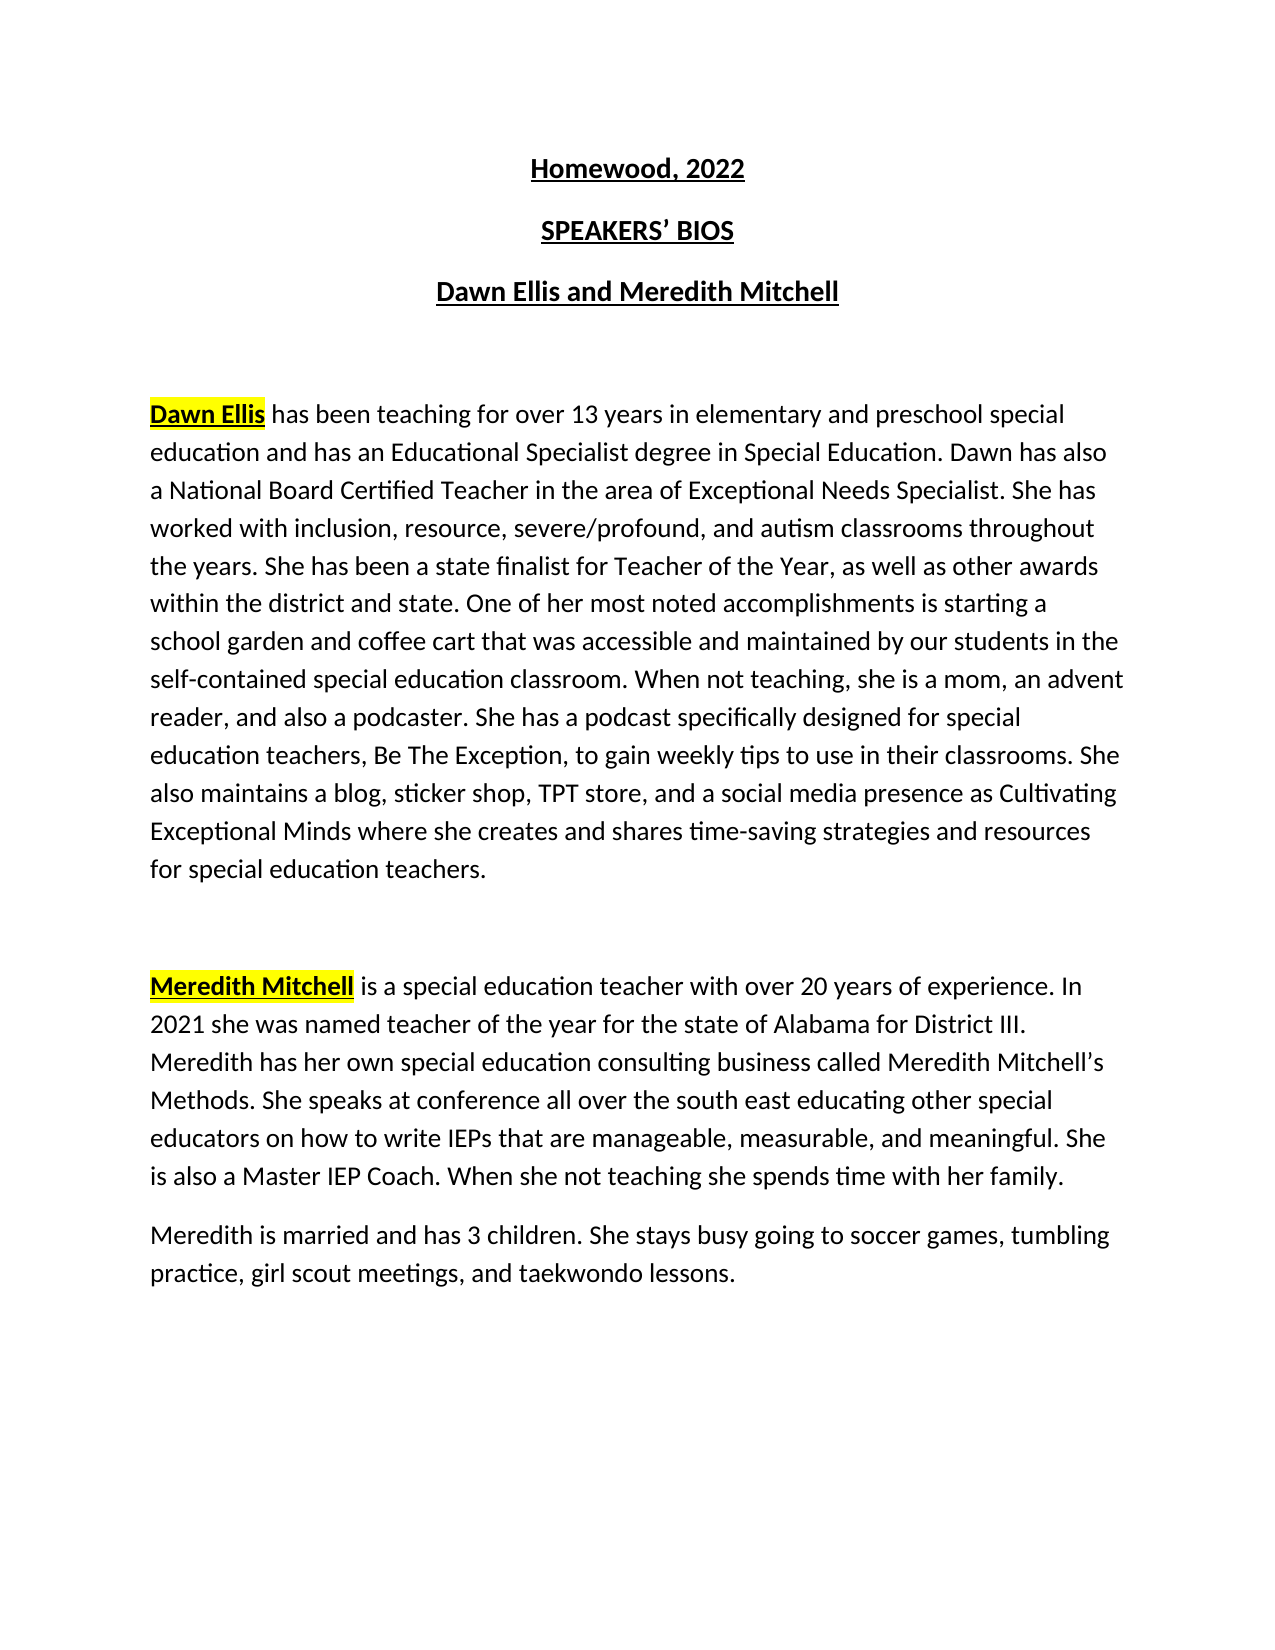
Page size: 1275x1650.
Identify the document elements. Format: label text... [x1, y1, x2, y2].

text Homewood, 2022 [150, 150, 1125, 186]
text Dawn Ellis and Meredith Mitchell [150, 273, 1125, 309]
text Meredith is married and has 3 children. She stays busy going to soccer games, tumbling practice, girl scout meetings, and taekwondo lessons. [150, 1218, 1125, 1289]
text Dawn Ellis has been teaching for over 13 years in elementary and preschool special education and has an Educational Specialist degree in Special Education. Dawn has also a National Board Certified Teacher in the area of Exceptional Needs Specialist. She has worked with inclusion, resource, severe/profound, and autism classrooms throughout the years. She has been a state finalist for Teacher of the Year, as well as other awards within the district and state. One of her most noted accomplishments is starting a school garden and coffee cart that was accessible and maintained by our students in the self-contained special education classroom. When not teaching, she is a mom, an advent reader, and also a podcaster. She has a podcast specifically designed for special education teachers, Be The Exception, to gain weekly tips to use in their classrooms. She also maintains a blog, sticker shop, TPT store, and a social media presence as Cultivating Exceptional Minds where she creates and shares time-saving strategies and resources for special education teachers. [150, 397, 1125, 885]
text SPEAKERS’ BIOS [150, 212, 1125, 247]
text Meredith Mitchell is a special education teacher with over 20 years of experience. In 2021 she was named teacher of the year for the state of Alabama for District III. Meredith has her own special education consulting business called Meredith Mitchell’s Methods. She speaks at conference all over the south east educating other special educators on how to write IEPs that are manageable, measurable, and meaningful. She is also a Master IEP Coach. When she not teaching she spends time with her family. [150, 969, 1125, 1192]
